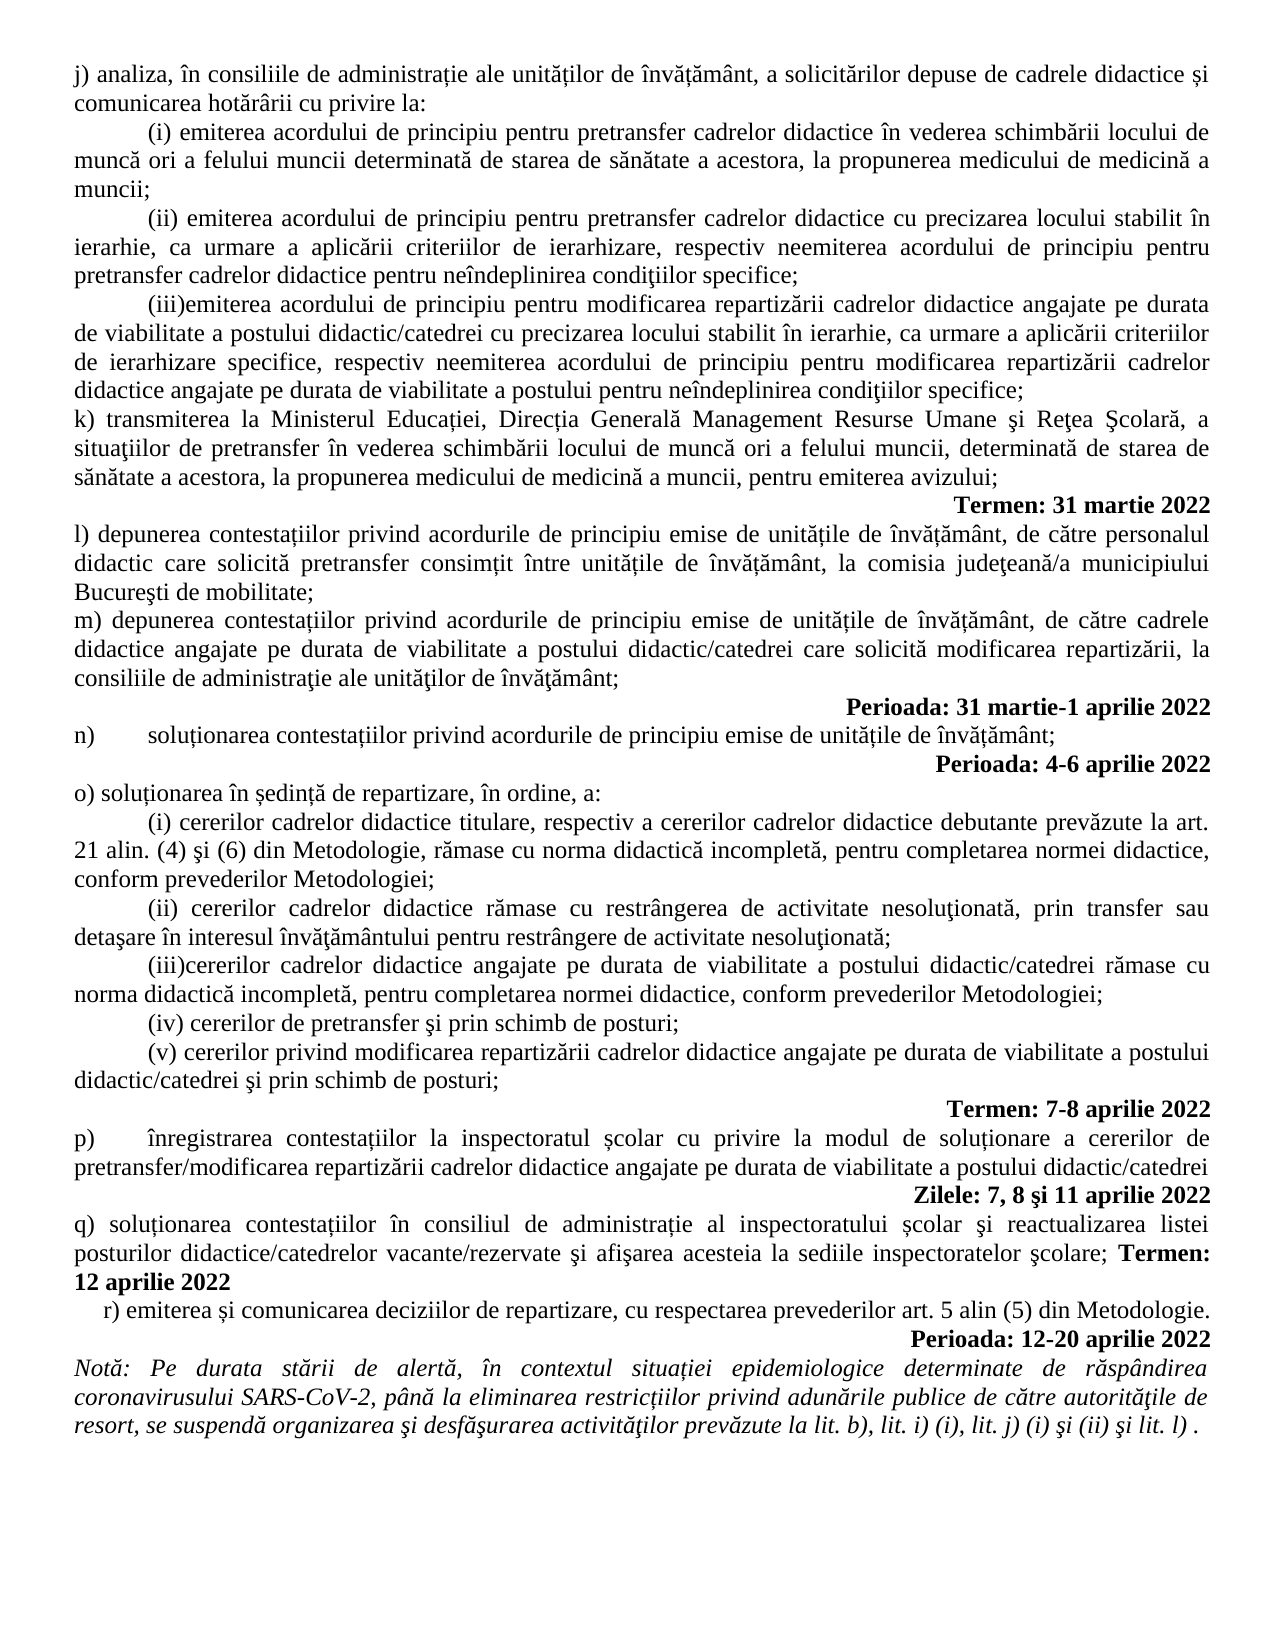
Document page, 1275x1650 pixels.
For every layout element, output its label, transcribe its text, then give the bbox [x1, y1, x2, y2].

text Zilele: 7, 8 şi 11 aprilie 2022 [74, 1180, 1211, 1209]
text j) analiza, în consiliile de administrație ale unităților de învățământ, a solicitărilor depuse de cadrele didactice și comunicarea hotărârii cu privire la: [74, 59, 1211, 117]
text m) depunerea contestațiilor privind acordurile de principiu emise de unitățile de învățământ, de către cadrele didactice angajate pe durata de viabilitate a postului didactic/catedrei care solicită modificarea repartizării, la consiliile de administraţie ale unităţilor de învăţământ; [74, 605, 1211, 692]
text (iii)emiterea acordului de principiu pentru modificarea repartizării cadrelor didactice angajate pe durata de viabilitate a postului didactic/catedrei cu precizarea locului stabilit în ierarhie, ca urmare a aplicării criteriilor de ierarhizare specifice, respectiv neemiterea acordului de principiu pentru modificarea repartizării cadrelor didactice angajate pe durata de viabilitate a postului pentru neîndeplinirea condiţiilor specifice; [74, 289, 1211, 404]
text k) transmiterea la Ministerul Educației, Direcția Generală Management Resurse Umane şi Reţea Şcolară, a situaţiilor de pretransfer în vederea schimbării locului de muncă ori a felului muncii, determinată de starea de sănătate a acestora, la propunerea medicului de medicină a muncii, pentru emiterea avizului; [74, 404, 1211, 490]
list Termen: 7-8 aprilie 2022 [74, 1094, 1211, 1123]
list (iii)cererilor cadrelor didactice angajate pe durata de viabilitate a postului didactic/catedrei rămase cu norma didactică incompletă, pentru completarea normei didactice, conform prevederilor Metodologiei; [74, 950, 1211, 1008]
list (i) cererilor cadrelor didactice titulare, respectiv a cererilor cadrelor didactice debutante prevăzute la art. 21 alin. (4) şi (6) din Metodologie, rămase cu norma didactică incompletă, pentru completarea normei didactice, conform prevederilor Metodologiei; [74, 807, 1211, 893]
list soluționarea contestațiilor privind acordurile de principiu emise de unitățile de învățământ; [74, 720, 1211, 749]
list înregistrarea contestațiilor la inspectoratul școlar cu privire la modul de soluționare a cererilor de pretransfer/modificarea repartizării cadrelor didactice angajate pe durata de viabilitate a postului didactic/catedrei [74, 1123, 1211, 1180]
text (ii) emiterea acordului de principiu pentru pretransfer cadrelor didactice cu precizarea locului stabilit în ierarhie, ca urmare a aplicării criteriilor de ierarhizare, respectiv neemiterea acordului de principiu pentru pretransfer cadrelor didactice pentru neîndeplinirea condiţiilor specifice; [74, 203, 1211, 289]
text q) soluționarea contestațiilor în consiliul de administrație al inspectoratului școlar şi reactualizarea listei posturilor didactice/catedrelor vacante/rezervate şi afişarea acesteia la sediile inspectoratelor şcolare; Termen: 12 aprilie 2022 [74, 1209, 1211, 1295]
list (v) cererilor privind modificarea repartizării cadrelor didactice angajate pe durata de viabilitate a postului didactic/catedrei şi prin schimb de posturi; [74, 1037, 1211, 1094]
text Perioada: 31 martie-1 aprilie 2022 [74, 692, 1211, 720]
text Termen: 31 martie 2022 [74, 490, 1211, 519]
list o) soluționarea în ședință de repartizare, în ordine, a: [74, 778, 1211, 807]
text r) emiterea și comunicarea deciziilor de repartizare, cu respectarea prevederilor art. 5 alin (5) din Metodologie. Perioada: 12-20 aprilie 2022 [74, 1295, 1211, 1353]
text (i) emiterea acordului de principiu pentru pretransfer cadrelor didactice în vederea schimbării locului de muncă ori a felului muncii determinată de starea de sănătate a acestora, la propunerea medicului de medicină a muncii; [74, 117, 1211, 203]
list (iv) cererilor de pretransfer şi prin schimb de posturi; [74, 1008, 1211, 1037]
list (ii) cererilor cadrelor didactice rămase cu restrângerea de activitate nesoluţionată, prin transfer sau detaşare în interesul învăţământului pentru restrângere de activitate nesoluţionată; [74, 893, 1211, 950]
text Notă: Pe durata stării de alertă, în contextul situației epidemiologice determinate de răspândirea coronavirusului SARS-CoV-2, până la eliminarea restricțiilor privind adunările publice de către autorităţile de resort, se suspendă organizarea şi desfăşurarea activităţilor prevăzute la lit. b), lit. i) (i), lit. j) (i) şi (ii) şi lit. l) . [74, 1353, 1211, 1439]
list Perioada: 4-6 aprilie 2022 [74, 749, 1211, 778]
text l) depunerea contestațiilor privind acordurile de principiu emise de unitățile de învățământ, de către personalul didactic care solicită pretransfer consimțit între unitățile de învățământ, la comisia judeţeană/a municipiului Bucureşti de mobilitate; [74, 519, 1211, 605]
